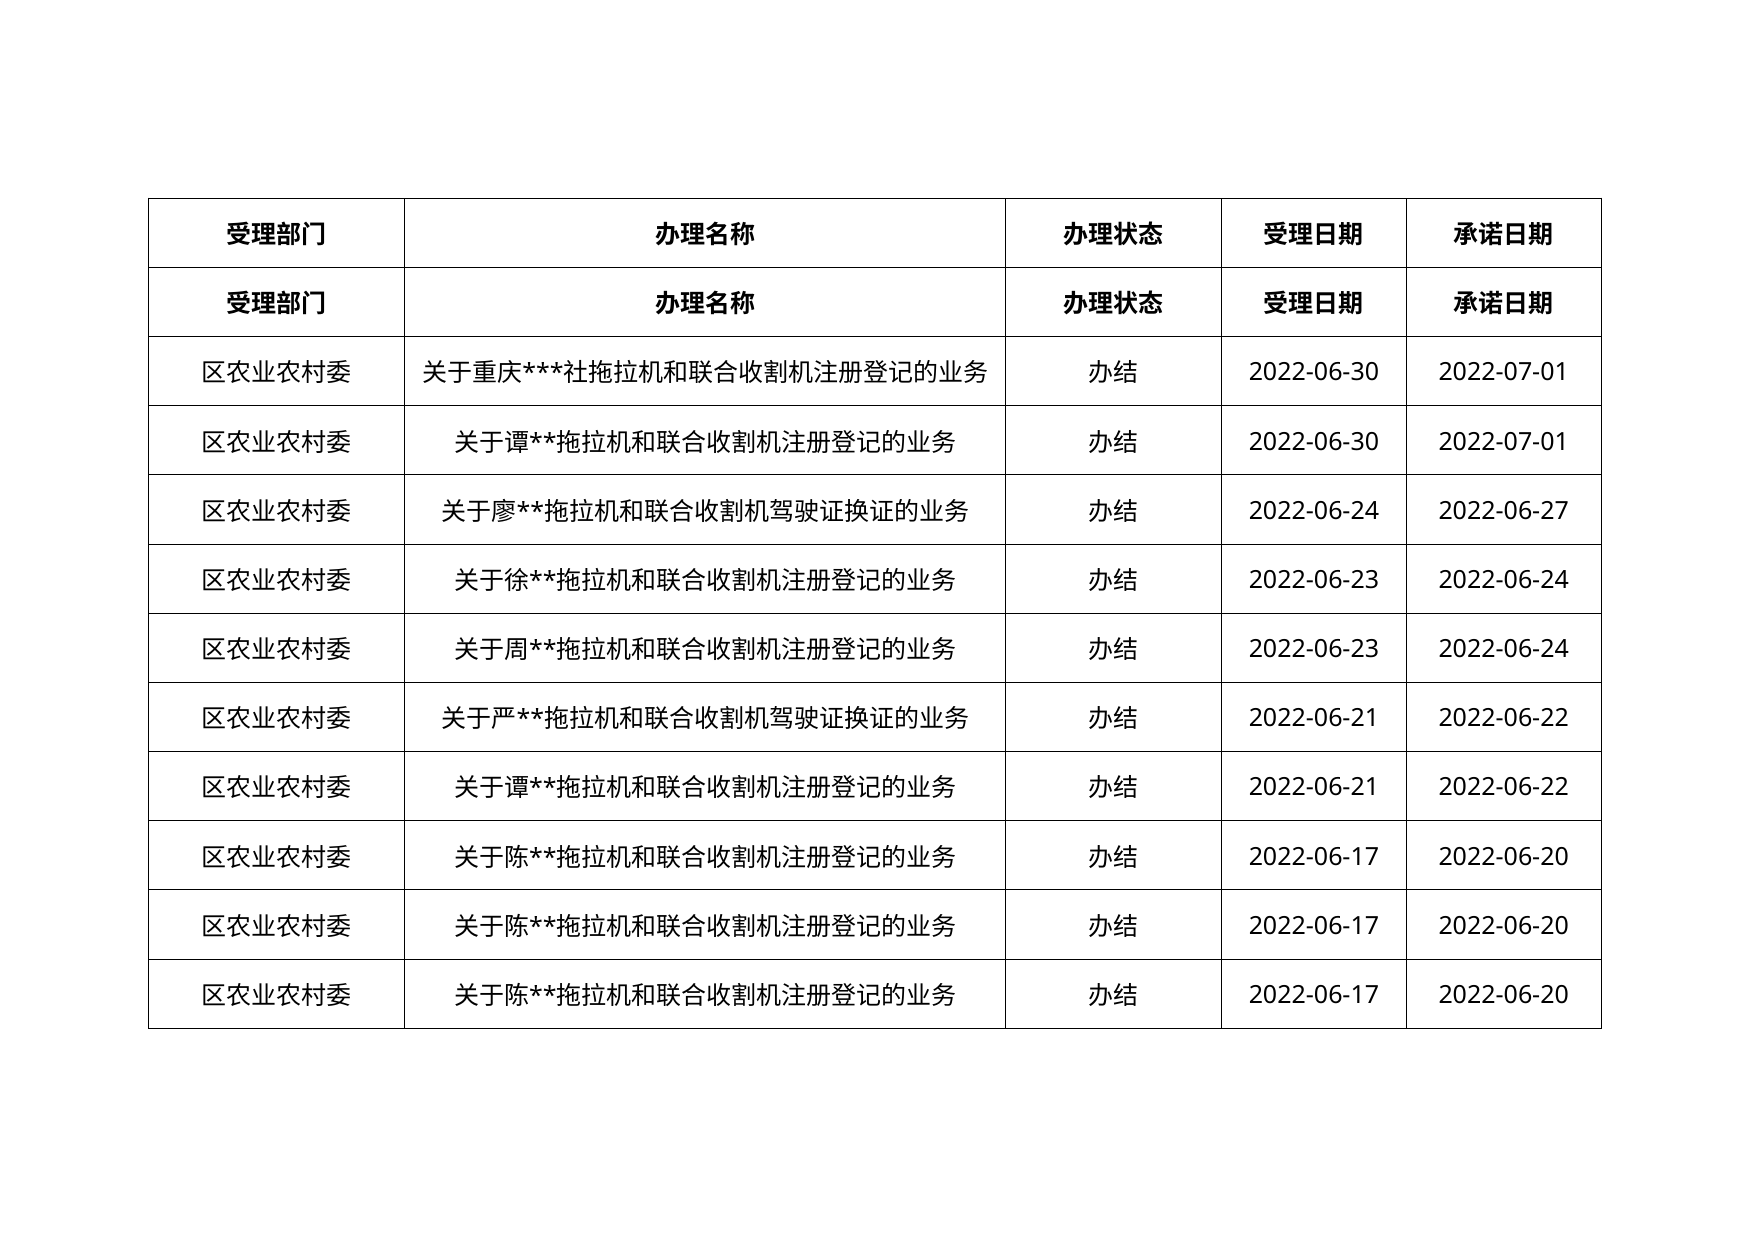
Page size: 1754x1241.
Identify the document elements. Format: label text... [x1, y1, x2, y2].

table_cell 承诺日期 [1407, 268, 1601, 336]
table_cell 区农业农村委 [149, 752, 404, 820]
table_cell 2022-06-20 [1407, 821, 1601, 889]
table_cell 关于严**拖拉机和联合收割机驾驶证换证的业务 [405, 683, 1005, 751]
table_cell 关于谭**拖拉机和联合收割机注册登记的业务 [405, 752, 1005, 820]
table_cell 区农业农村委 [149, 475, 404, 543]
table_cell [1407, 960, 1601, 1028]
table_cell 2022-06-21 [1222, 752, 1406, 820]
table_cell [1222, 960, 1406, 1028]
table_header 承诺日期 [1407, 199, 1601, 267]
table_cell 关于谭**拖拉机和联合收割机注册登记的业务 [405, 406, 1005, 474]
table_header 办理名称 [405, 199, 1005, 267]
table_cell 受理日期 [1222, 268, 1406, 336]
table_cell 关于陈**拖拉机和联合收割机注册登记的业务 [405, 890, 1005, 958]
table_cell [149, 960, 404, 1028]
table_cell 办结 [1006, 821, 1221, 889]
table_cell 办理名称 [405, 268, 1005, 336]
table_cell 2022-06-17 [1222, 821, 1406, 889]
table_cell 2022-06-24 [1222, 475, 1406, 543]
table_cell 办结 [1006, 337, 1221, 405]
table_cell 2022-06-30 [1222, 406, 1406, 474]
table_cell 2022-06-23 [1222, 614, 1406, 682]
table_cell 2022-07-01 [1407, 406, 1601, 474]
table_cell 办结 [1006, 890, 1221, 958]
table_cell 2022-06-24 [1407, 614, 1601, 682]
table_cell 关于徐**拖拉机和联合收割机注册登记的业务 [405, 545, 1005, 613]
table_cell 办结 [1006, 475, 1221, 543]
table_cell 区农业农村委 [149, 337, 404, 405]
table_cell 2022-06-24 [1407, 545, 1601, 613]
table_cell 办结 [1006, 545, 1221, 613]
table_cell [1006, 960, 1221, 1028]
table_cell 区农业农村委 [149, 890, 404, 958]
table_cell 办理状态 [1006, 268, 1221, 336]
table_cell 关于廖**拖拉机和联合收割机驾驶证换证的业务 [405, 475, 1005, 543]
table_cell 关于重庆***社拖拉机和联合收割机注册登记的业务 [405, 337, 1005, 405]
table_cell 2022-06-22 [1407, 752, 1601, 820]
table_cell 办结 [1006, 614, 1221, 682]
table_header 办理状态 [1006, 199, 1221, 267]
table_cell 2022-06-22 [1407, 683, 1601, 751]
table_cell 2022-06-30 [1222, 337, 1406, 405]
table_cell 区农业农村委 [149, 821, 404, 889]
table_cell 受理部门 [149, 268, 404, 336]
table_cell 办结 [1006, 752, 1221, 820]
table_cell 2022-06-17 [1222, 890, 1406, 958]
table_cell 2022-06-27 [1407, 475, 1601, 543]
table_cell 关于周**拖拉机和联合收割机注册登记的业务 [405, 614, 1005, 682]
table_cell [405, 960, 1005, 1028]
table_cell 关于陈**拖拉机和联合收割机注册登记的业务 [405, 821, 1005, 889]
table_cell 区农业农村委 [149, 683, 404, 751]
table_cell 2022-06-21 [1222, 683, 1406, 751]
table_header 受理部门 [149, 199, 404, 267]
table_cell 区农业农村委 [149, 545, 404, 613]
table_cell 区农业农村委 [149, 614, 404, 682]
table_cell 2022-07-01 [1407, 337, 1601, 405]
table_header 受理日期 [1222, 199, 1406, 267]
table_cell 2022-06-20 [1407, 890, 1601, 958]
table_cell 办结 [1006, 683, 1221, 751]
table_cell 2022-06-23 [1222, 545, 1406, 613]
table_cell 办结 [1006, 406, 1221, 474]
table_cell 区农业农村委 [149, 406, 404, 474]
